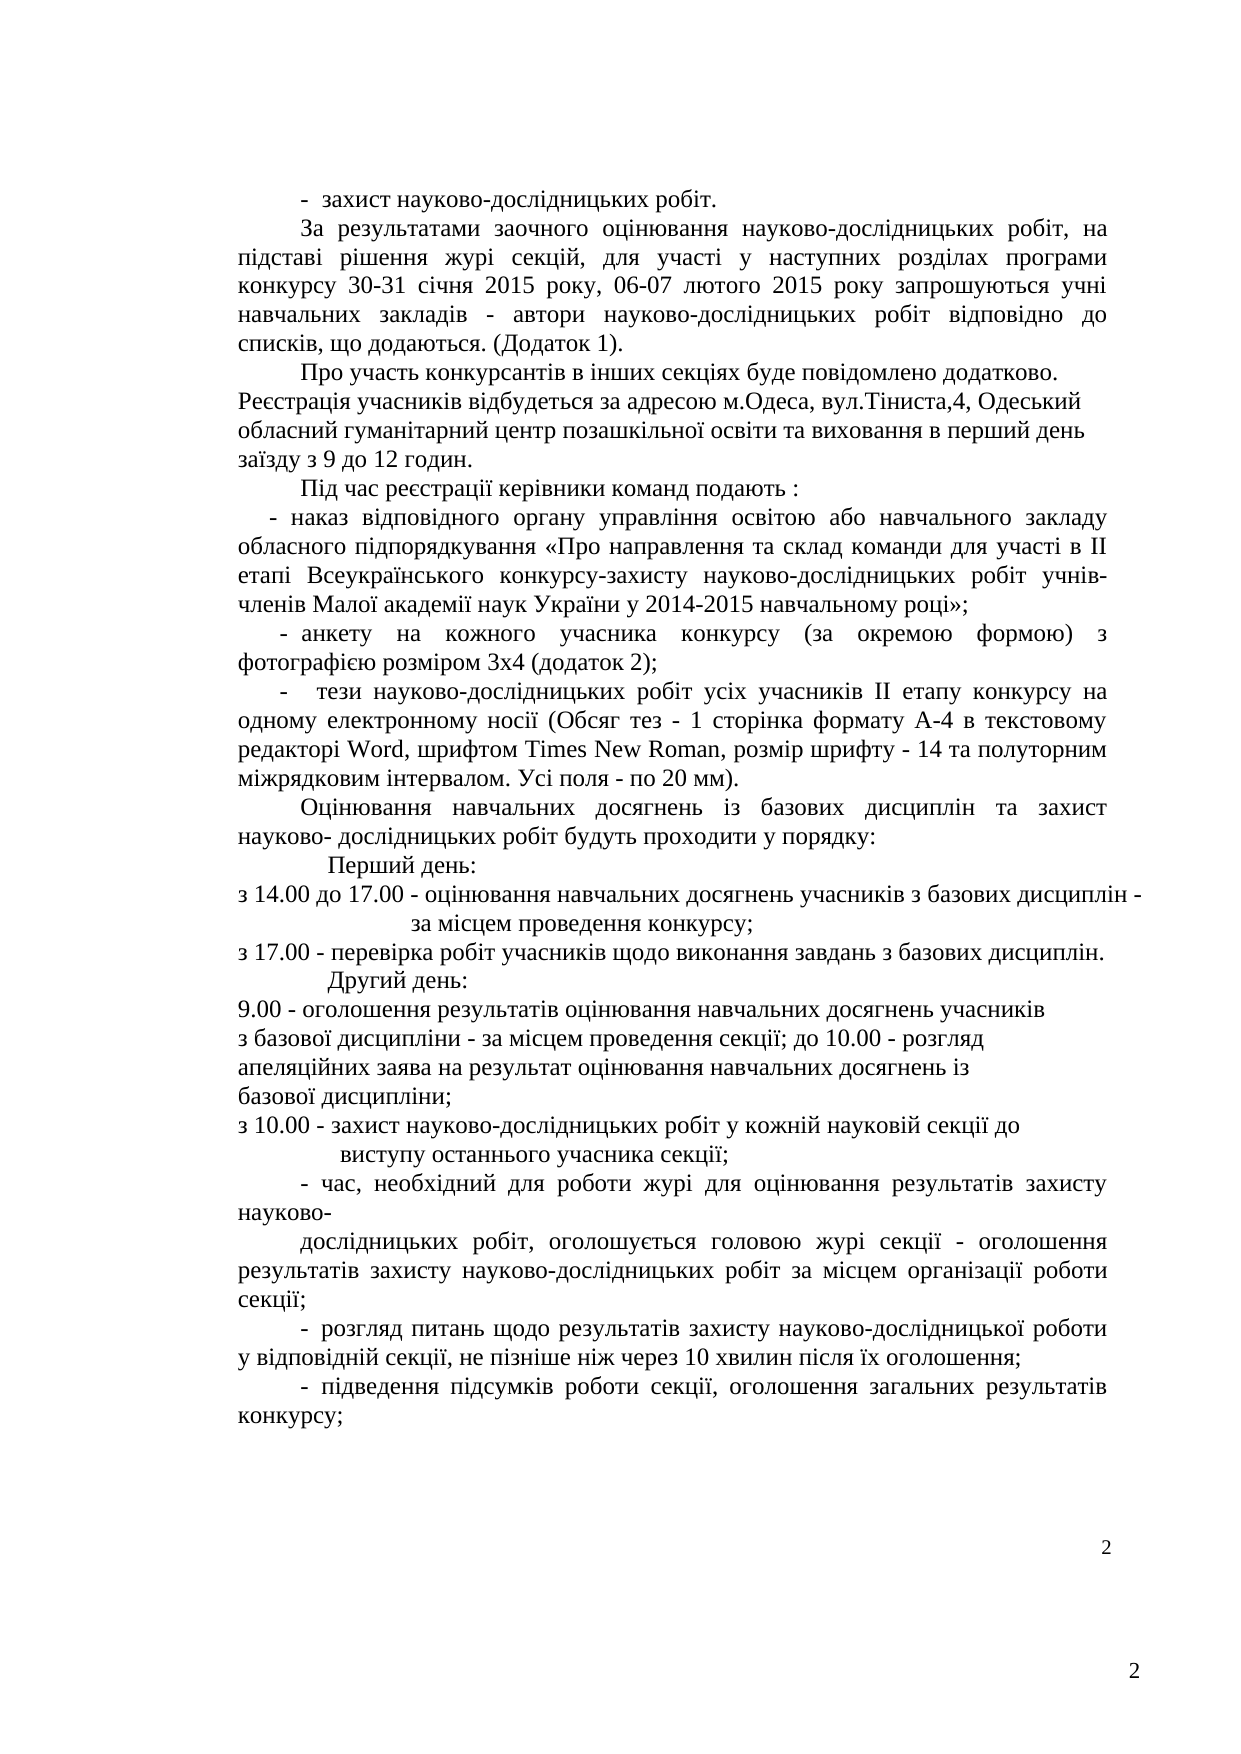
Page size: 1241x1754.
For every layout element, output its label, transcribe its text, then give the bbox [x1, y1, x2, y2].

list підведення підсумків роботи секції, оголошення загальних результатів конкурсу; [238, 1371, 1108, 1429]
text з 10.00 - захист науково-дослідницьких робіт у кожній науковій секції до виступу останнього учасника секції; [238, 1111, 1108, 1168]
text Оцінювання навчальних досягнень із базових дисциплін та захист науково- дослідницьких робіт будуть проходити у порядку: [238, 792, 1108, 850]
list час, необхідний для роботи журі для оцінювання результатів захисту науково- [238, 1168, 1108, 1226]
list захист науково-дослідницьких робіт. [238, 184, 1148, 213]
text - наказ відповідного органу управління освітою або навчального закладу обласного підпорядкування «Про направлення та склад команди для участі в II етапі Всеукраїнського конкурсу-захисту науково-дослідницьких робіт учнів- членів Малої академії наук України у 2014-2015 навчальному році»; [238, 502, 1108, 618]
list анкету на кожного учасника конкурсу (за окремою формою) з фотографією розміром 3x4 (додаток 2); [238, 618, 1108, 676]
text За результатами заочного оцінювання науково-дослідницьких робіт, на підставі рішення журі секцій, для участі у наступних розділах програми конкурсу 30-31 січня 2015 року, 06-07 лютого 2015 року запрошуються учні навчальних закладів - автори науково-дослідницьких робіт відповідно до списків, що додаються. (Додаток 1). [238, 213, 1108, 358]
list розгляд питань щодо результатів захисту науково-дослідницької роботи у відповідній секції, не пізніше ніж через 10 хвилин після їх оголошення; [238, 1313, 1108, 1371]
text Про участь конкурсантів в інших секціях буде повідомлено додатково. Реєстрація учасників відбудеться за адресою м.Одеса, вул.Тіниста,4, Одеський обласний гуманітарний центр позашкільної освіти та виховання в перший день заїзду з 9 до 12 годин. [238, 358, 1148, 473]
text Перший день: [327, 850, 1148, 879]
text Під час реєстрації керівники команд подають : [238, 473, 1148, 502]
text з 14.00 до 17.00 - оцінювання навчальних досягнень учасників з базових дисциплін - за місцем проведення конкурсу; [238, 879, 1148, 937]
text 9.00 - оголошення результатів оцінювання навчальних досягнень учасників з базової дисципліни - за місцем проведення секції; до 10.00 - розгляд апеляційних заява на результат оцінювання навчальних досягнень із базової дисципліни; [238, 995, 1050, 1111]
list тези науково-дослідницьких робіт усіх учасників II етапу конкурсу на одному електронному носії (Обсяг тез - 1 сторінка формату А-4 в текстовому редакторі Word, шрифтом Times New Roman, розмір шрифту - 14 та полуторним міжрядковим інтервалом. Усі поля - по 20 мм). [238, 676, 1108, 792]
text дослідницьких робіт, оголошується головою журі секції - оголошення результатів захисту науково-дослідницьких робіт за місцем організації роботи секції; [238, 1226, 1108, 1313]
text з 17.00 - перевірка робіт учасників щодо виконання завдань з базових дисциплін. Другий день: [238, 937, 1148, 995]
